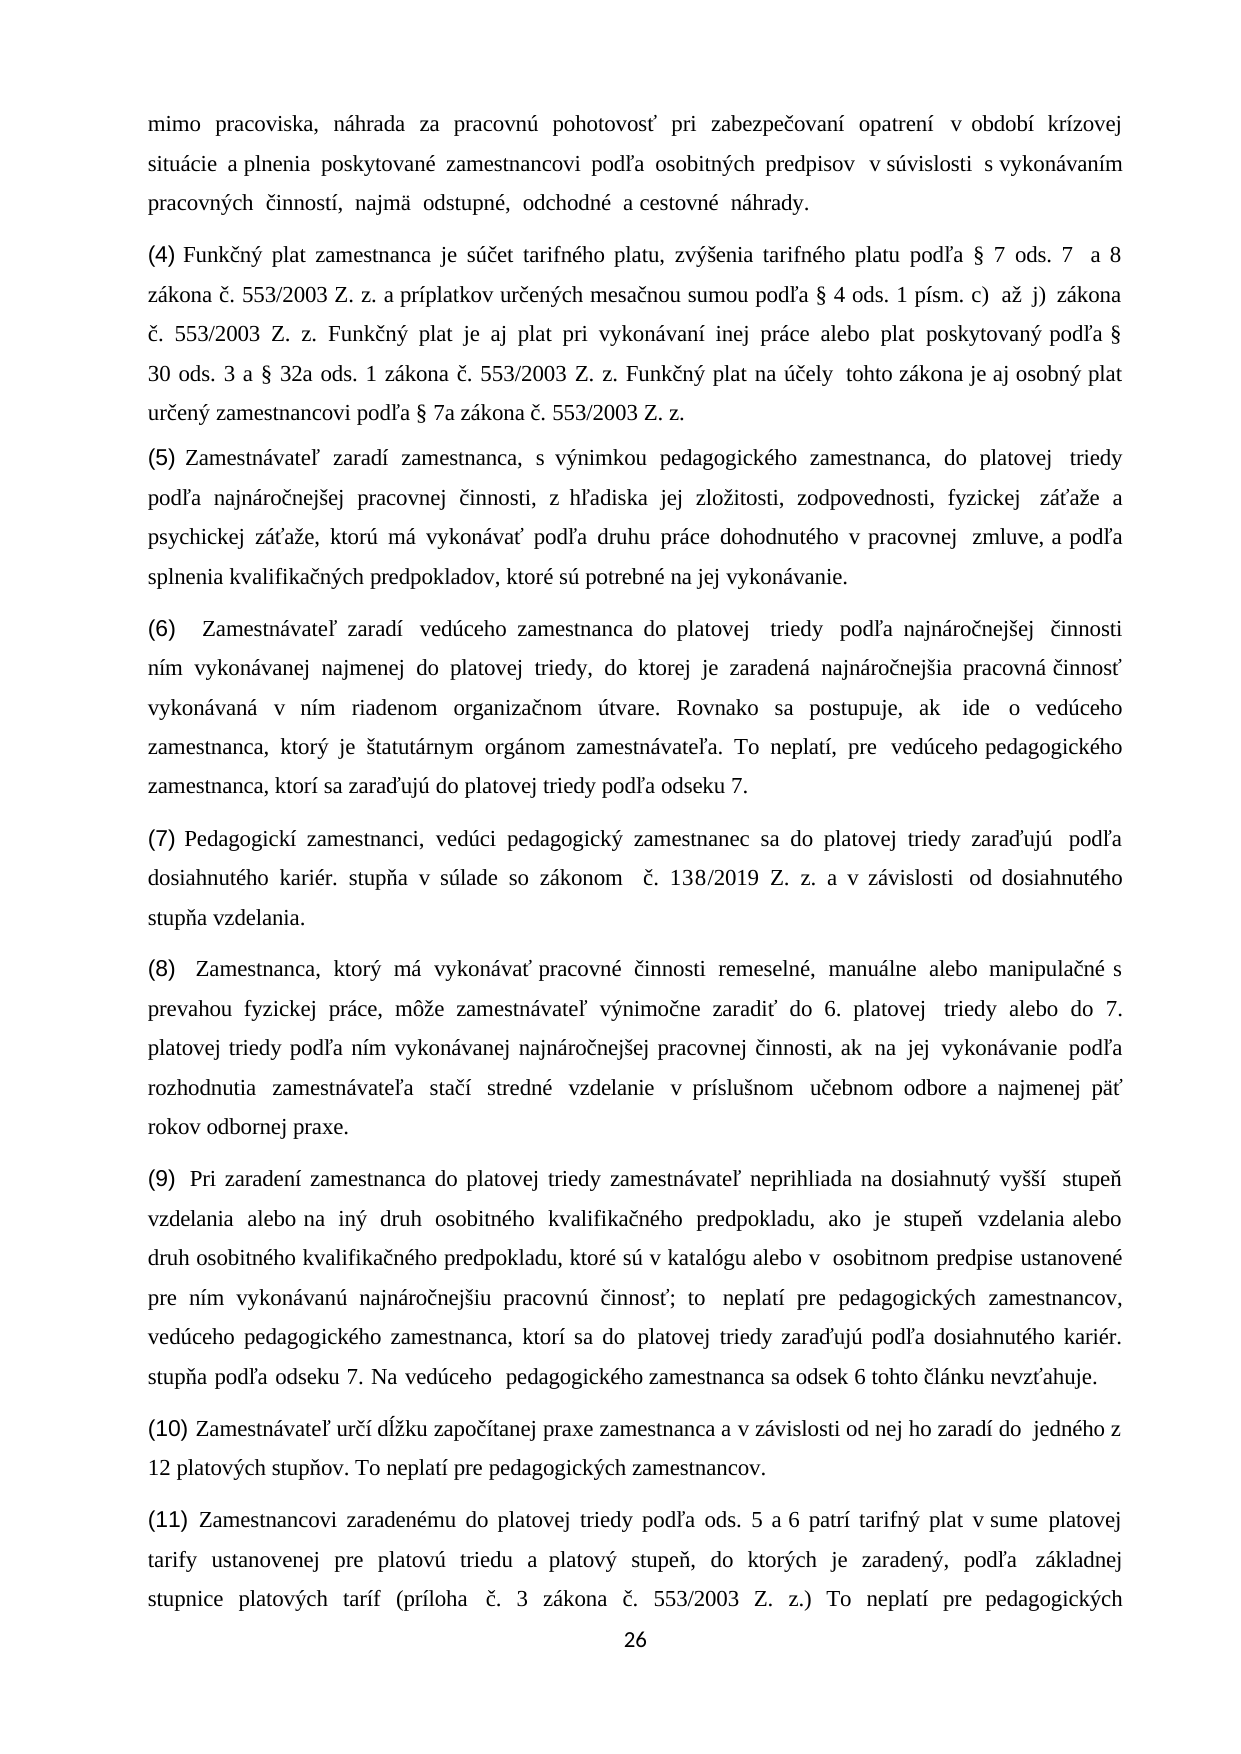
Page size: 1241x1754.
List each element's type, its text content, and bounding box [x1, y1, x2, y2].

list Zamestnávateľ zaradí vedúceho zamestnanca do platovej triedy podľa najnáročnejšej činnosti ním vykonávanej najmenej do platovej triedy, do ktorej je zaradená najnáročnejšia pracovná činnosť vykonávaná v ním riadenom organizačnom útvare. Rovnako sa postupuje, ak ide o vedúceho zamestnanca, ktorý je štatutárnym orgánom zamestnávateľa. To neplatí, pre vedúceho pedagogického zamestnanca, ktorí sa zaraďujú do platovej triedy podľa odseku 7. [148, 614, 1123, 799]
list Pri zaradení zamestnanca do platovej triedy zamestnávateľ neprihliada na dosiahnutý vyšší stupeň vzdelania alebo na iný druh osobitného kvalifikačného predpokladu, ako je stupeň vzdelania alebo druh osobitného kvalifikačného predpokladu, ktoré sú v katalógu alebo v osobitnom predpise ustanovené pre ním vykonávanú najnáročnejšiu pracovnú činnosť; to neplatí pre pedagogických zamestnancov, vedúceho pedagogického zamestnanca, ktorí sa do platovej triedy zaraďujú podľa dosiahnutého kariér. stupňa podľa odseku 7. Na vedúceho pedagogického zamestnanca sa odsek 6 tohto článku nevzťahuje. [148, 1165, 1123, 1389]
list Zamestnávateľ zaradí zamestnanca, s výnimkou pedagogického zamestnanca, do platovej triedy podľa najnáročnejšej pracovnej činnosti, z hľadiska jej zložitosti, zodpovednosti, fyzickej záťaže a psychickej záťaže, ktorú má vykonávať podľa druhu práce dohodnutého v pracovnej zmluve, a podľa splnenia kvalifikačných predpokladov, ktoré sú potrebné na jej vykonávanie. [148, 444, 1123, 589]
list Funkčný plat zamestnanca je súčet tarifného platu, zvýšenia tarifného platu podľa § 7 ods. 7 a 8 zákona č. 553/2003 Z. z. a príplatkov určených mesačnou sumou podľa § 4 ods. 1 písm. c) až j) zákona č. 553/2003 Z. z. Funkčný plat je aj plat pri vykonávaní inej práce alebo plat poskytovaný podľa § 30 ods. 3 a § 32a ods. 1 zákona č. 553/2003 Z. z. Funkčný plat na účely tohto zákona je aj osobný plat určený zamestnancovi podľa § 7a zákona č. 553/2003 Z. z. [148, 241, 1123, 426]
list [148, 110, 1123, 216]
list Zamestnávateľ určí dĺžku započítanej praxe zamestnanca a v závislosti od nej ho zaradí do jedného z 12 platových stupňov. To neplatí pre pedagogických zamestnancov. [148, 1414, 1122, 1481]
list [148, 1506, 1123, 1611]
list Pedagogickí zamestnanci, vedúci pedagogický zamestnanec sa do platovej triedy zaraďujú podľa dosiahnutého kariér. stupňa v súlade so zákonom č. 138/2019 Z. z. a v závislosti od dosiahnutého stupňa vzdelania. [148, 824, 1123, 930]
list Zamestnanca, ktorý má vykonávať pracovné činnosti remeselné, manuálne alebo manipulačné s prevahou fyzickej práce, môže zamestnávateľ výnimočne zaradiť do 6. platovej triedy alebo do 7. platovej triedy podľa ním vykonávanej najnáročnejšej pracovnej činnosti, ak na jej vykonávanie podľa rozhodnutia zamestnávateľa stačí stredné vzdelanie v príslušnom učebnom odbore a najmenej päť rokov odbornej praxe. [148, 955, 1123, 1140]
